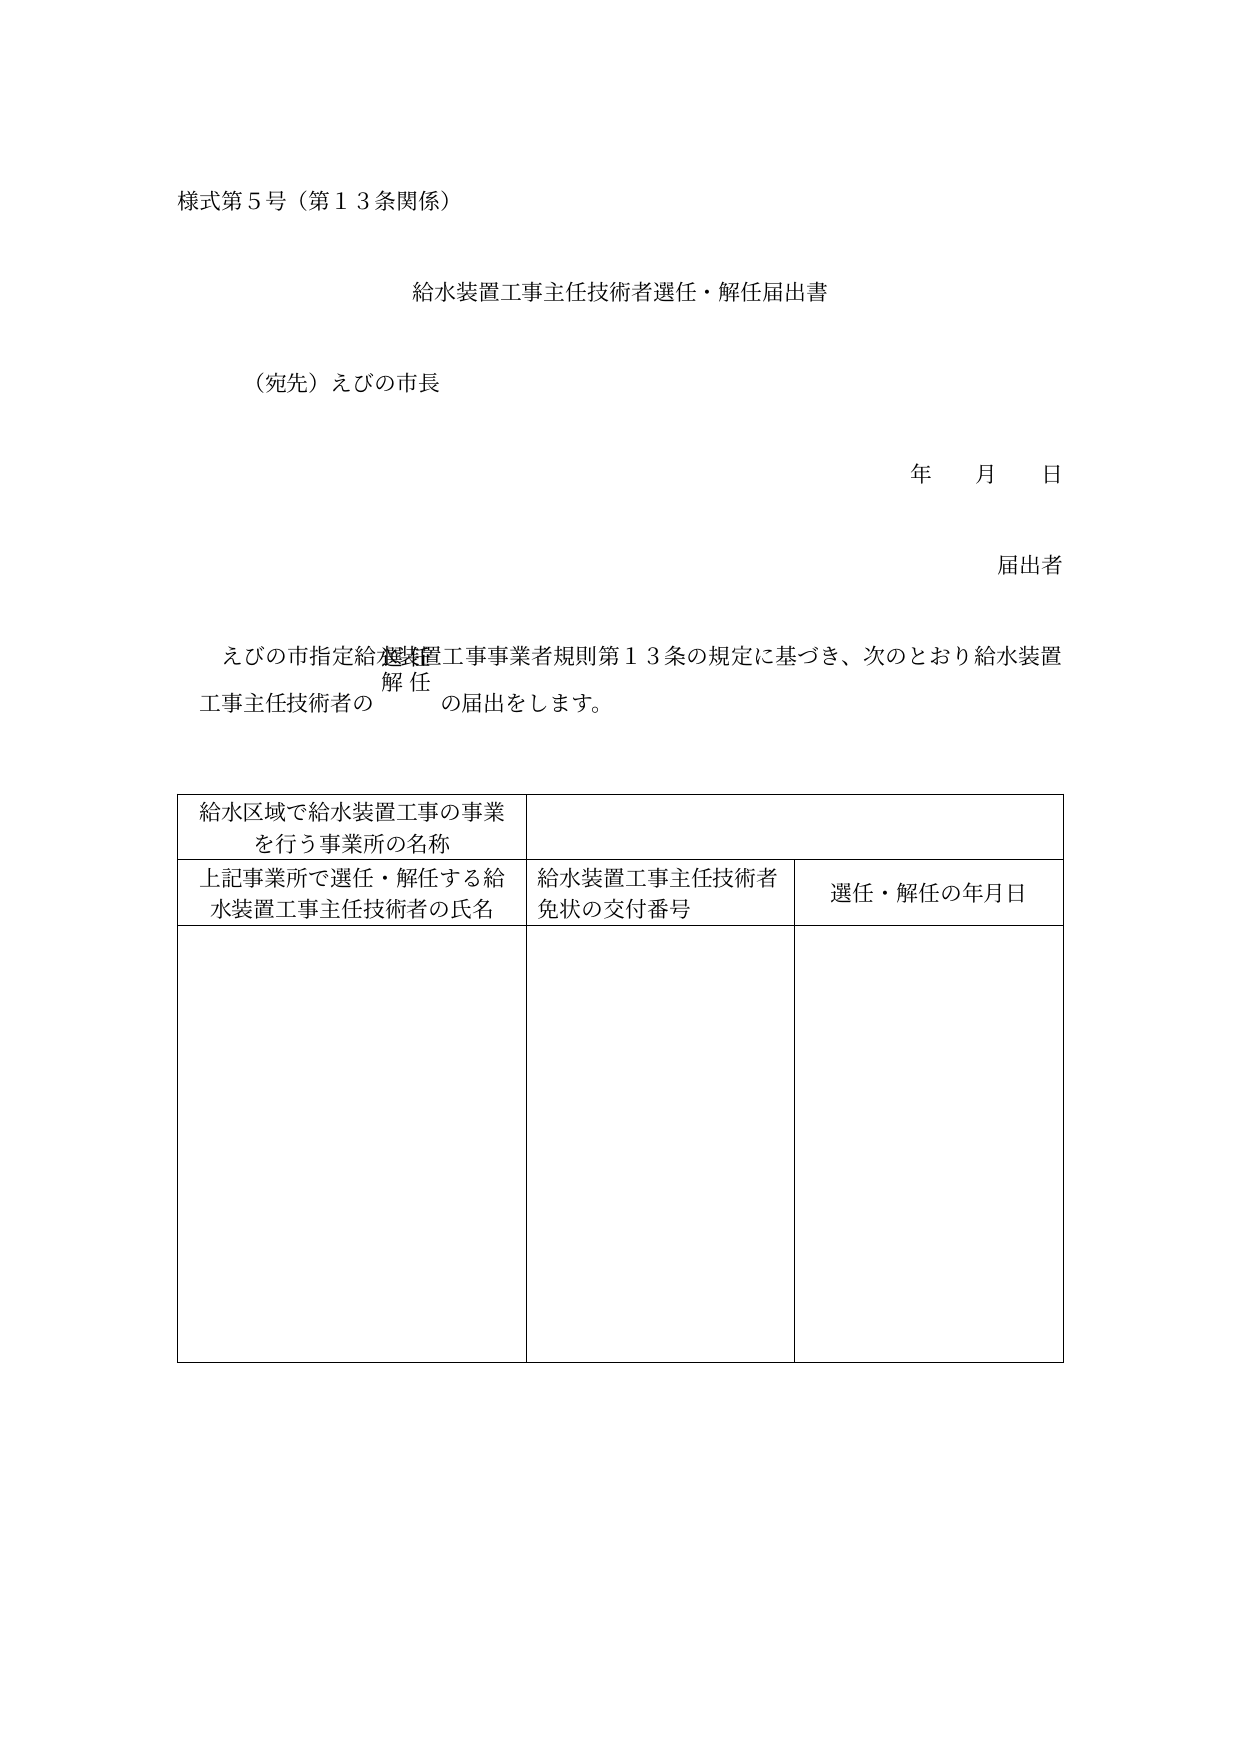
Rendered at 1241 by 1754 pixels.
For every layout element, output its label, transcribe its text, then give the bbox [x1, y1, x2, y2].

text 年 月 日 [177, 457, 1063, 489]
table_header 給水区域で給水装置工事の事業を行う事業所の名称 [178, 795, 526, 859]
table_cell [527, 926, 794, 1362]
table_cell 給水装置工事主任技術者免状の交付番号 [527, 860, 794, 925]
table_cell 上記事業所で選任・解任する給水装置工事主任技術者の氏名 [178, 860, 526, 925]
table_cell [178, 926, 526, 1362]
table_header [527, 795, 1063, 859]
table_cell 選任・解任の年月日 [795, 860, 1063, 925]
text えびの市指定給水装置工事事業者規則第１３条の規定に基づき、次のとおり給水装置工事主任技術者の の届出をします。 [199, 639, 1063, 718]
text （宛先）えびの市長 [177, 366, 1063, 398]
table_cell [795, 926, 1063, 1362]
text 届出者 [177, 548, 1063, 580]
text 給水装置工事主任技術者選任・解任届出書 [177, 275, 1063, 307]
text 様式第５号（第１３条関係） [177, 184, 1063, 216]
